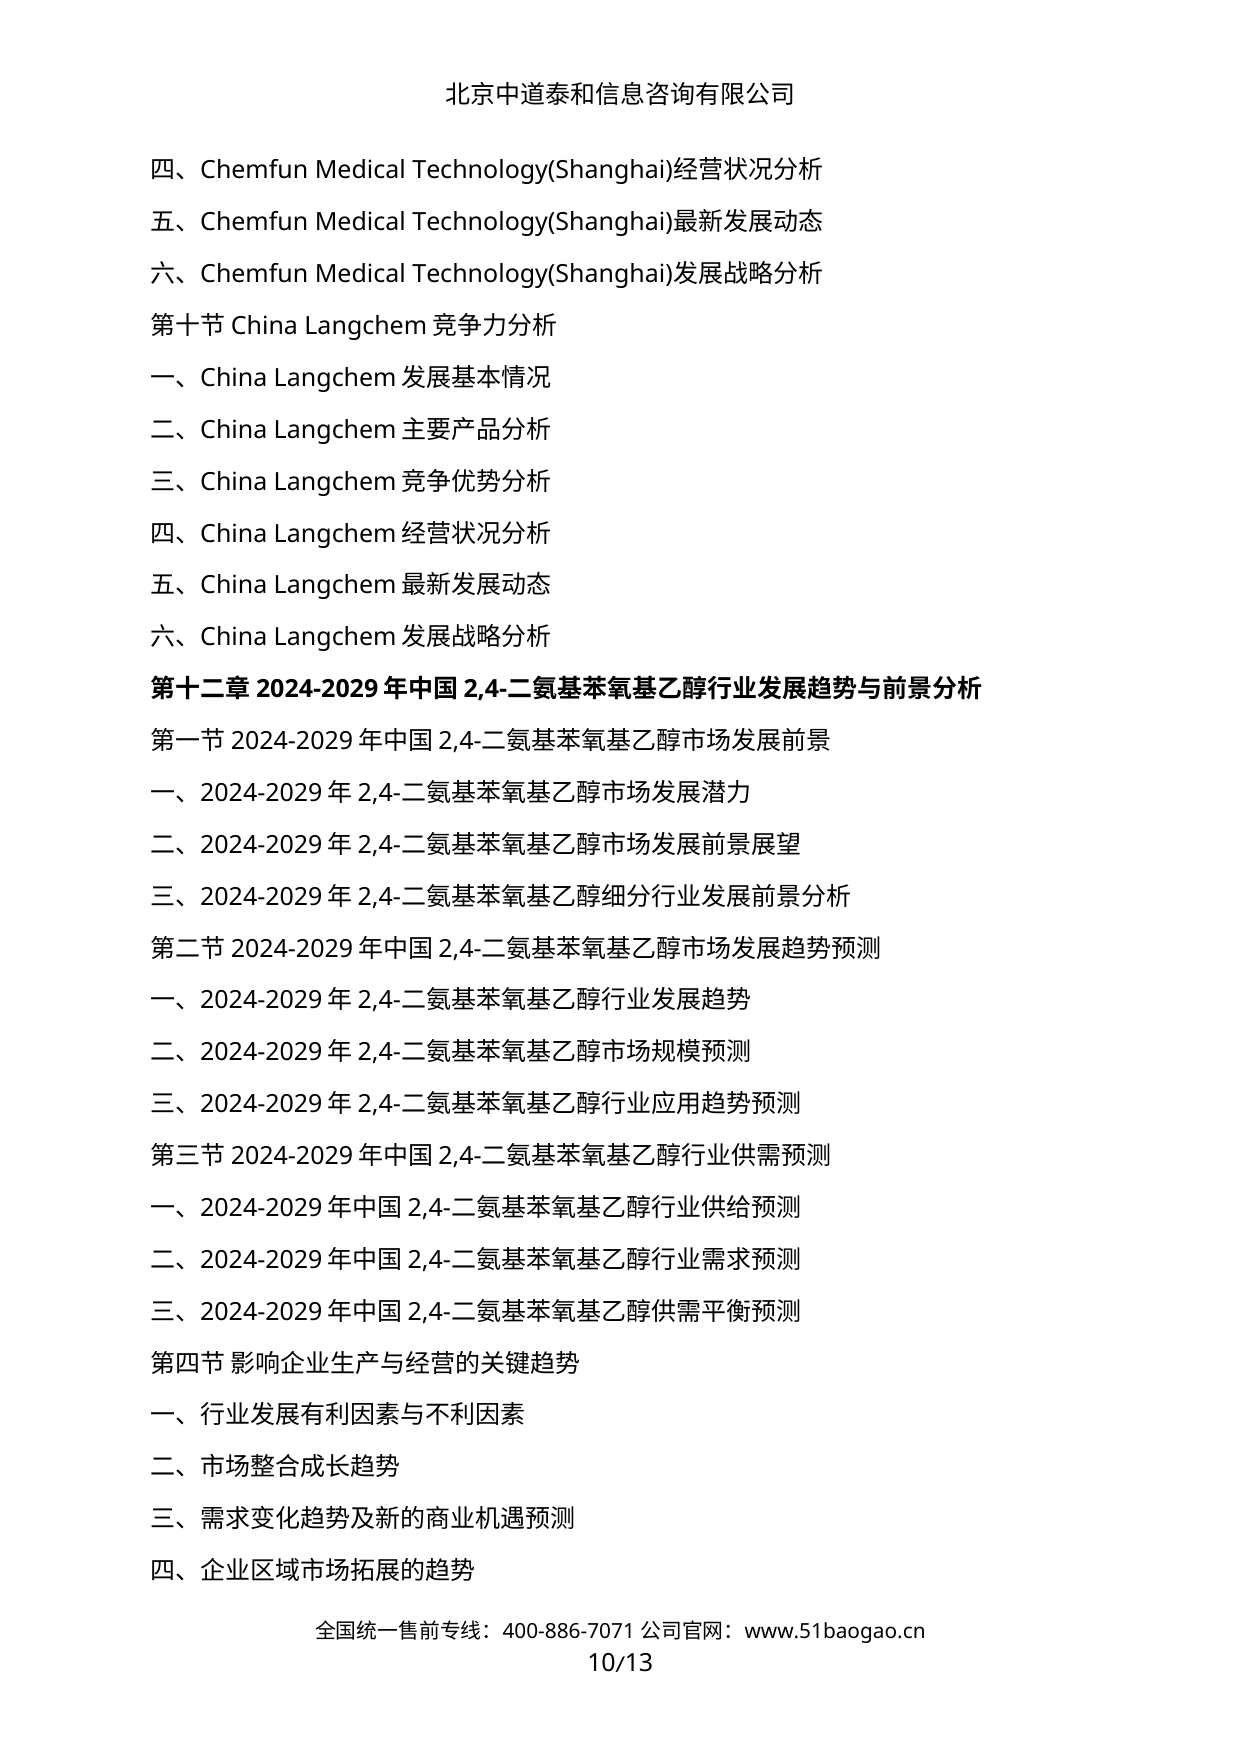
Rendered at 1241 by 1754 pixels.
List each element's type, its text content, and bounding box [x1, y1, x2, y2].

text 二、市场整合成长趋势 [150, 1447, 1090, 1483]
text 一、China Langchem发展基本情况 [150, 357, 1090, 394]
text 二、2024-2029年2,4-二氨基苯氧基乙醇市场规模预测 [150, 1032, 1090, 1068]
text 一、2024-2029年中国2,4-二氨基苯氧基乙醇行业供给预测 [150, 1187, 1090, 1224]
text 六、Chemfun Medical Technology(Shanghai)发展战略分析 [150, 254, 1090, 290]
text 四、企业区域市场拓展的趋势 [150, 1551, 1090, 1587]
text 一、2024-2029年2,4-二氨基苯氧基乙醇市场发展潜力 [150, 772, 1090, 809]
text 三、2024-2029年2,4-二氨基苯氧基乙醇细分行业发展前景分析 [150, 876, 1090, 912]
text 一、2024-2029年2,4-二氨基苯氧基乙醇行业发展趋势 [150, 980, 1090, 1016]
text 第一节 2024-2029年中国2,4-二氨基苯氧基乙醇市场发展前景 [150, 721, 1090, 757]
text 第二节 2024-2029年中国2,4-二氨基苯氧基乙醇市场发展趋势预测 [150, 928, 1090, 964]
text 三、China Langchem竞争优势分析 [150, 461, 1090, 497]
text 四、China Langchem经营状况分析 [150, 513, 1090, 549]
text 三、需求变化趋势及新的商业机遇预测 [150, 1499, 1090, 1535]
text 四、Chemfun Medical Technology(Shanghai)经营状况分析 [150, 150, 1090, 186]
text 六、China Langchem发展战略分析 [150, 617, 1090, 653]
text 二、China Langchem主要产品分析 [150, 409, 1090, 446]
text 第三节 2024-2029年中国2,4-二氨基苯氧基乙醇行业供需预测 [150, 1136, 1090, 1172]
text 三、2024-2029年2,4-二氨基苯氧基乙醇行业应用趋势预测 [150, 1084, 1090, 1120]
text 二、2024-2029年2,4-二氨基苯氧基乙醇市场发展前景展望 [150, 824, 1090, 861]
text 二、2024-2029年中国2,4-二氨基苯氧基乙醇行业需求预测 [150, 1239, 1090, 1276]
text 第十节 China Langchem竞争力分析 [150, 306, 1090, 342]
text 五、China Langchem最新发展动态 [150, 565, 1090, 601]
text 一、行业发展有利因素与不利因素 [150, 1395, 1090, 1431]
text 三、2024-2029年中国2,4-二氨基苯氧基乙醇供需平衡预测 [150, 1291, 1090, 1327]
text 五、Chemfun Medical Technology(Shanghai)最新发展动态 [150, 202, 1090, 238]
text 第四节 影响企业生产与经营的关键趋势 [150, 1343, 1090, 1379]
text 第十二章 2024-2029年中国2,4-二氨基苯氧基乙醇行业发展趋势与前景分析 [150, 669, 1090, 705]
